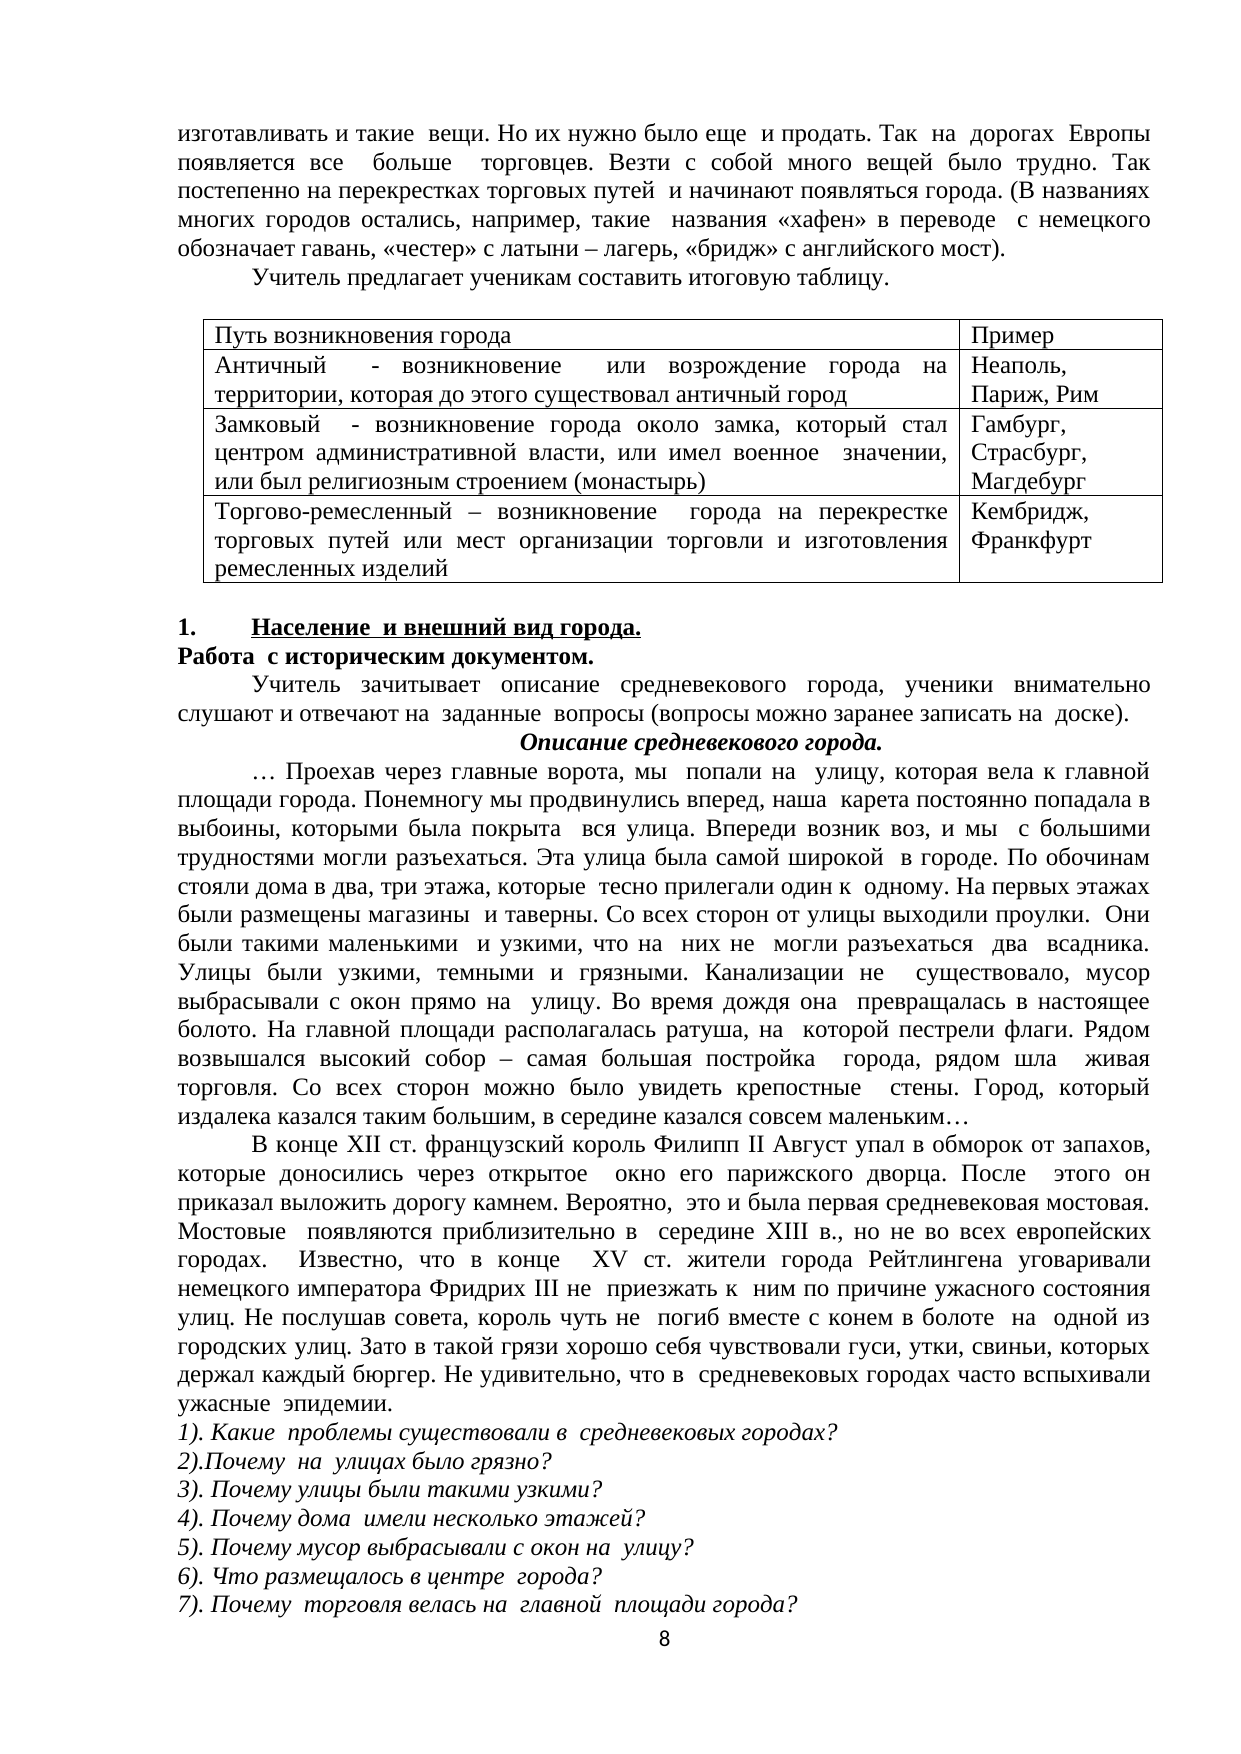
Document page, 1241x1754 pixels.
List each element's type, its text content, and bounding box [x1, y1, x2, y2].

table_cell Античный - возникновение или возрождение города на территории, которая до этого существовал античный город [204, 350, 959, 408]
table_header Путь возникновения города [204, 320, 959, 349]
text 4). Почему дома имели несколько этажей? [177, 1503, 1152, 1532]
text … Проехав через главные ворота, мы попали на улицу, которая вела к главной площади города. Понемногу мы продвинулись вперед, наша карета постоянно попадала в выбоины, которыми была покрыта вся улица. Впереди возник воз, и мы с большими трудностями могли разъехаться. Эта улица была самой широкой в городе. По обочинам стояли дома в два, три этажа, которые тесно прилегали один к одному. На первых этажах были размещены магазины и таверны. Со всех сторон от улицы выходили проулки. Они были такими маленькими и узкими, что на них не могли разъехаться два всадника. Улицы были узкими, темными и грязными. Канализации не существовало, мусор выбрасывали с окон прямо на улицу. Во время дождя она превращалась в настоящее болото. На главной площади располагалась ратуша, на которой пестрели флаги. Рядом возвышался высокий собор – самая большая постройка города, рядом шла живая торговля. Со всех сторон можно было увидеть крепостные стены. Город, который издалека казался таким большим, в середине казался совсем маленьким… [177, 756, 1152, 1129]
table_cell Неаполь, Париж, Рим [960, 350, 1162, 408]
table_cell Гамбург, Страсбург, Магдебург [960, 409, 1162, 495]
text В конце XII ст. французский король Филипп II Август упал в обморок от запахов, которые доносились через открытое окно его парижского дворца. После этого он приказал выложить дорогу камнем. Вероятно, это и была первая средневековая мостовая. Мостовые появляются приблизительно в середине XIII в., но не во всех европейских городах. Известно, что в конце XV ст. жители города Рейтлингена уговаривали немецкого императора Фридрих III не приезжать к ним по причине ужасного состояния улиц. Не послушав совета, король чуть не погиб вместе с конем в болоте на одной из городских улиц. Зато в такой грязи хорошо себя чувствовали гуси, утки, свиньи, которых держал каждый бюргер. Не удивительно, что в средневековых городах часто вспыхивали ужасные эпидемии. [177, 1129, 1152, 1417]
table_cell Торгово-ремесленный – возникновение города на перекрестке торговых путей или мест организации торговли и изготовления ремесленных изделий [204, 496, 959, 582]
table_header Пример [960, 320, 1162, 349]
text Учитель предлагает ученикам составить итоговую таблицу. [177, 262, 1152, 291]
text 6). Что размещалось в центре города? [177, 1561, 1152, 1589]
text Работа с историческим документом. [177, 641, 1152, 669]
text 2).Почему на улицах было грязно? [177, 1446, 1152, 1474]
table_cell Кембридж, Франкфурт [960, 496, 1162, 582]
table_cell Замковый - возникновение города около замка, который стал центром административной власти, или имел военное значении, или был религиозным строением (монастырь) [204, 409, 959, 495]
text 7). Почему торговля велась на главной площади города? [177, 1589, 1152, 1618]
text 1). Какие проблемы существовали в средневековых городах? [177, 1417, 1152, 1446]
text Описание средневекового города. [177, 727, 1152, 756]
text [177, 118, 1152, 262]
text 5). Почему мусор выбрасывали с окон на улицу? [177, 1532, 1152, 1561]
text 3). Почему улицы были такими узкими? [177, 1474, 1152, 1503]
text Учитель зачитывает описание средневекового города, ученики внимательно слушают и отвечают на заданные вопросы (вопросы можно заранее записать на доске). [177, 669, 1152, 727]
list Население и внешний вид города. [177, 612, 1152, 641]
